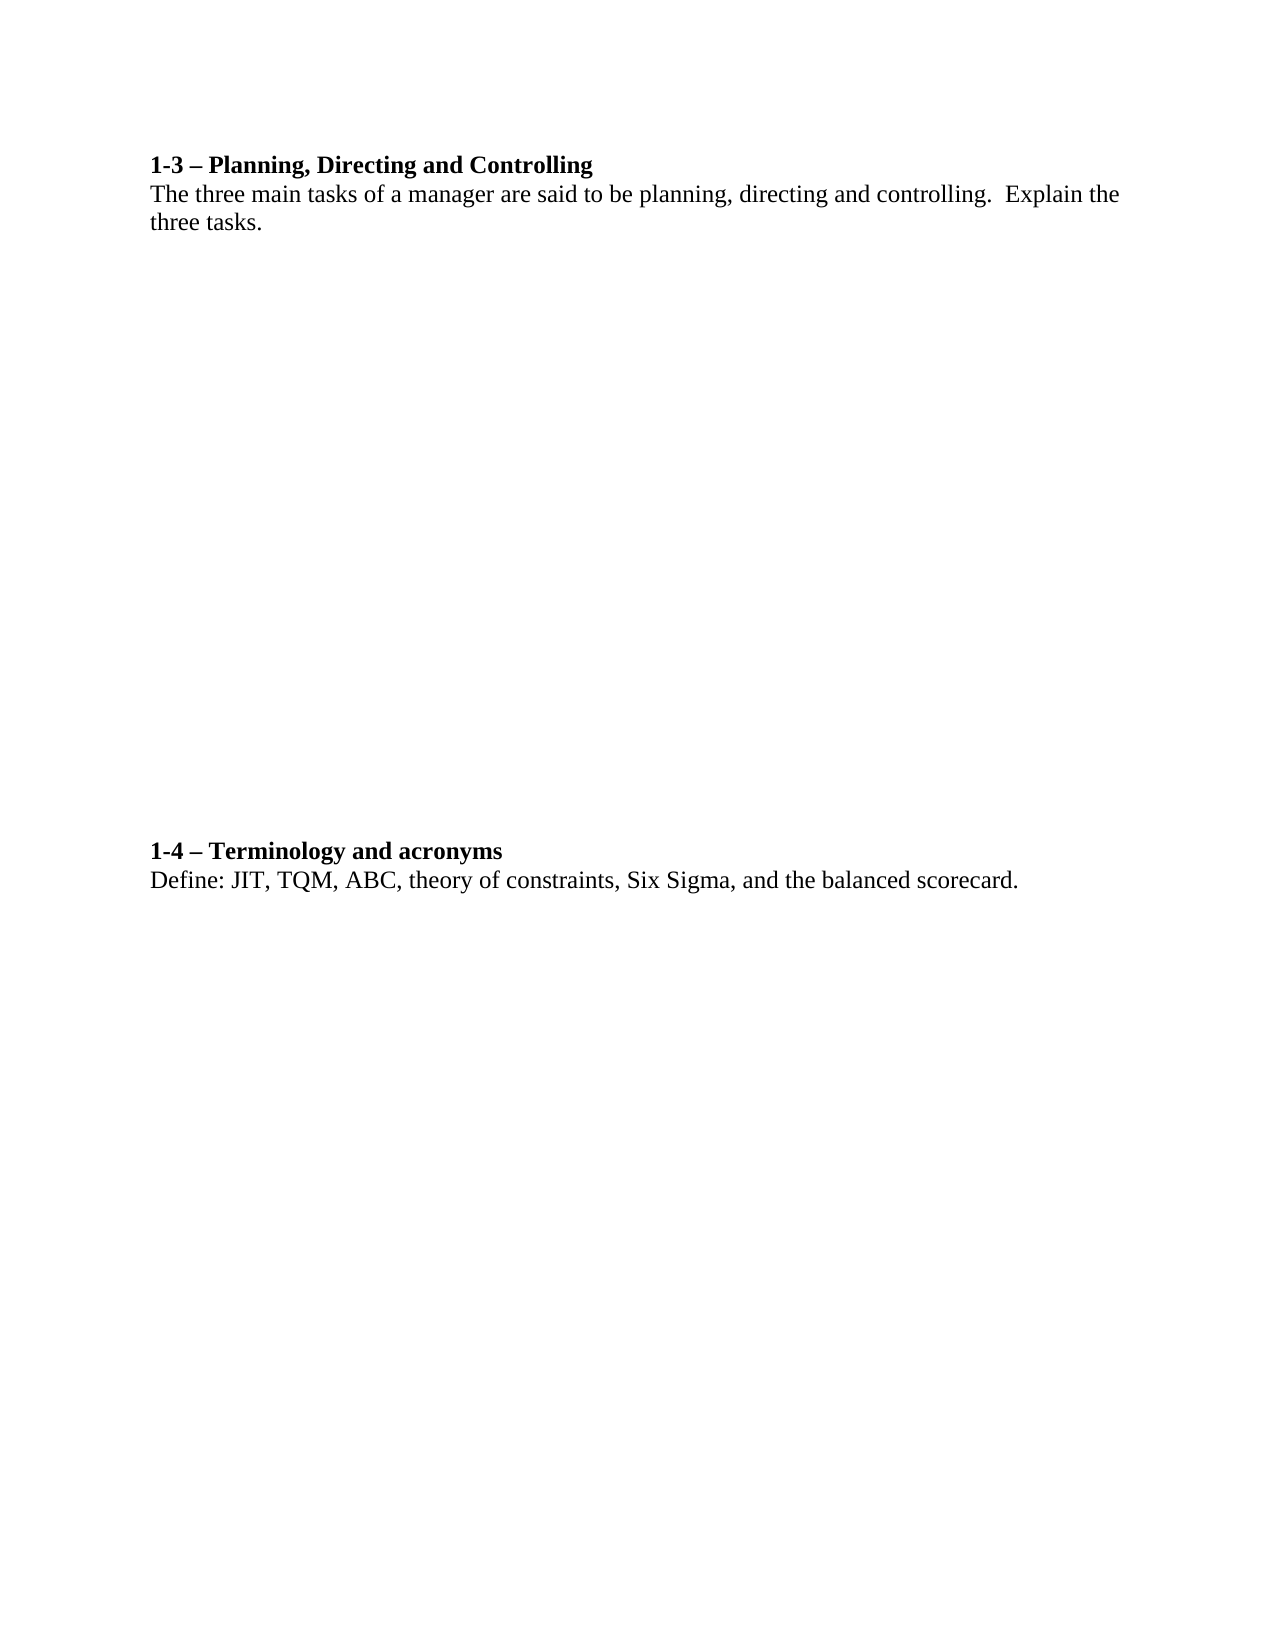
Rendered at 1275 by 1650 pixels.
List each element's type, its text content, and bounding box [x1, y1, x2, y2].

text Define: JIT, TQM, ABC, theory of constraints, Six Sigma, and the balanced scorecard. [150, 865, 1125, 894]
text The three main tasks of a manager are said to be planning, directing and controlling. Explain the three tasks. [150, 179, 1125, 236]
text 1-3 – Planning, Directing and Controlling [150, 150, 1125, 179]
text 1-4 – Terminology and acronyms [150, 836, 1125, 865]
